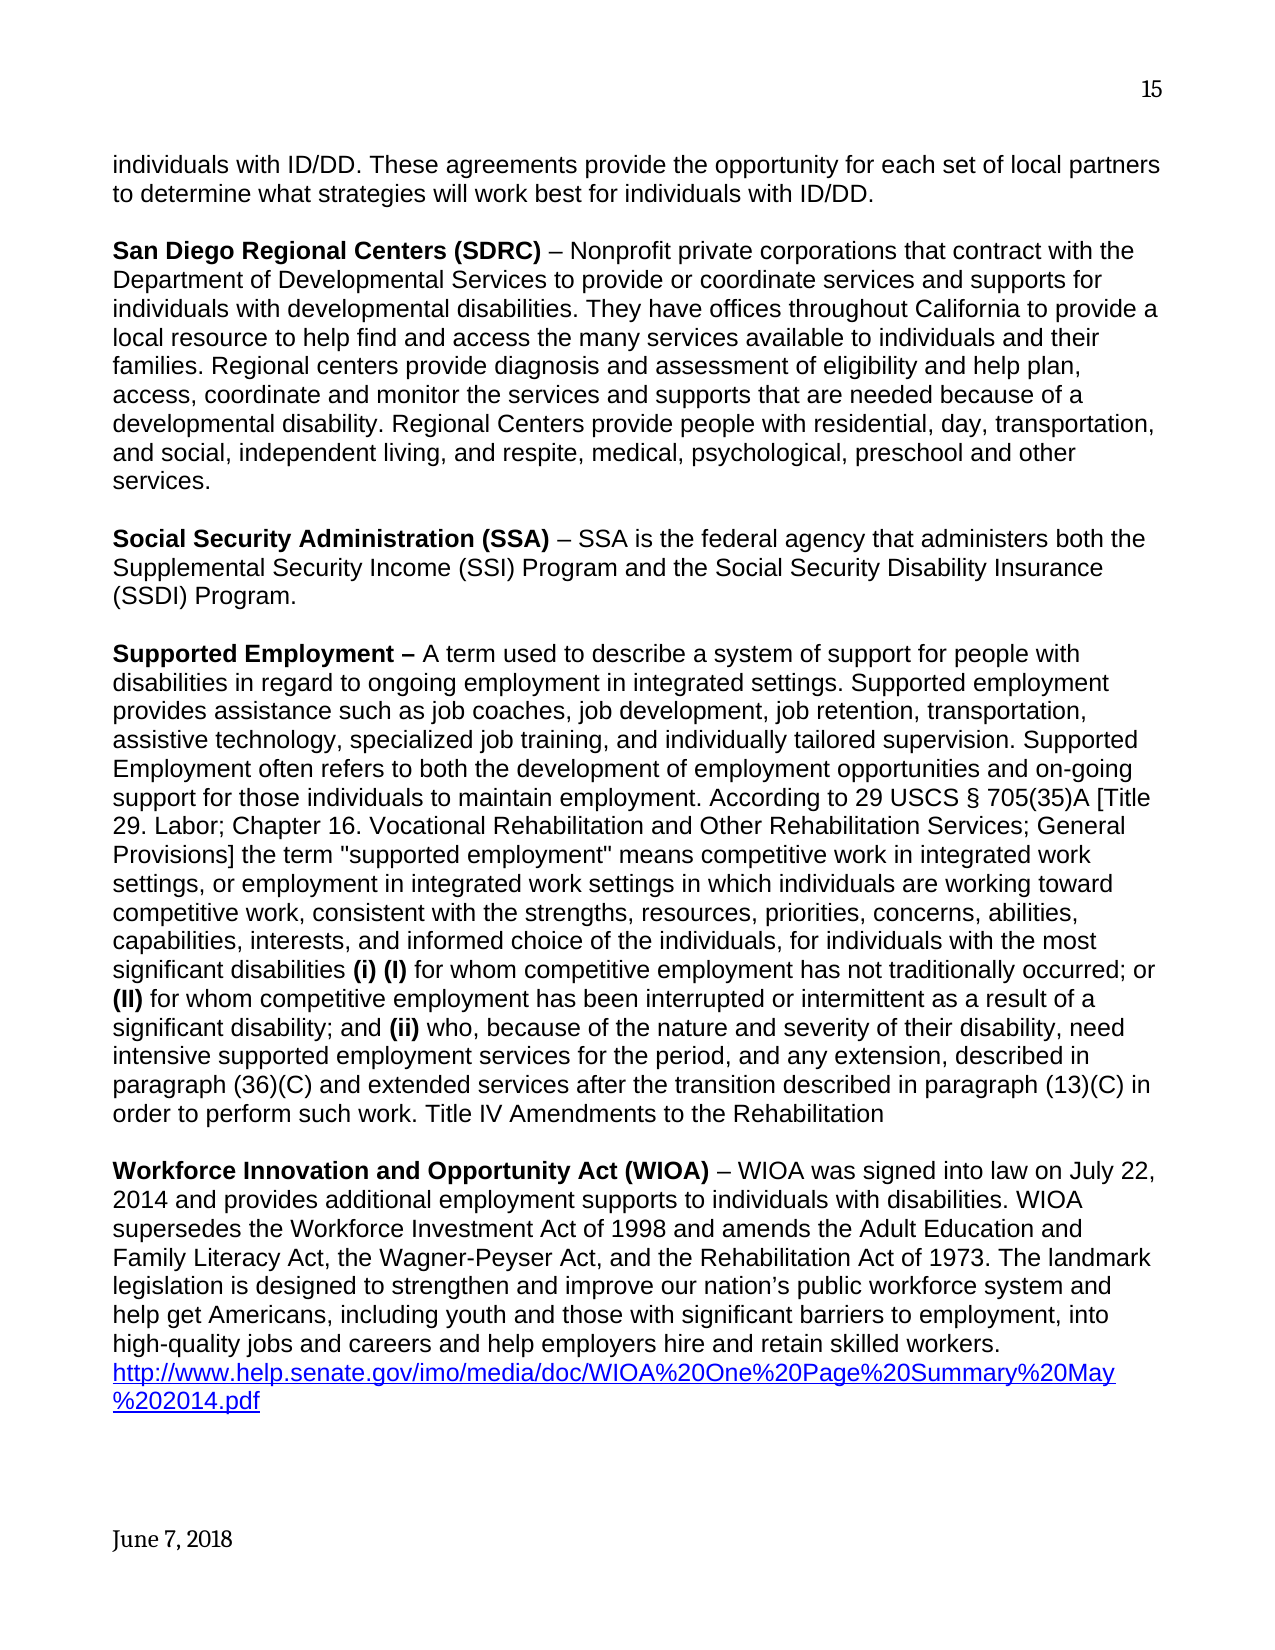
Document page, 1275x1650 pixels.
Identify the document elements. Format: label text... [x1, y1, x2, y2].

text Social Security Administration (SSA) – SSA is the federal agency that administers both the Supplemental Security Income (SSI) Program and the Social Security Disability Insurance (SSDI) Program. [112, 524, 1162, 610]
text Supported Employment – A term used to describe a system of support for people with disabilities in regard to ongoing employment in integrated settings. Supported employment provides assistance such as job coaches, job development, job retention, transportation, assistive technology, specialized job training, and individually tailored supervision. Supported Employment often refers to both the development of employment opportunities and on-going support for those individuals to maintain employment. According to 29 USCS § 705(35)A [Title 29. Labor; Chapter 16. Vocational Rehabilitation and Other Rehabilitation Services; General Provisions] the term "supported employment" means competitive work in integrated work settings, or employment in integrated work settings in which individuals are working toward competitive work, consistent with the strengths, resources, priorities, concerns, abilities, capabilities, interests, and informed choice of the individuals, for individuals with the most significant disabilities (i) (I) for whom competitive employment has not traditionally occurred; or (II) for whom competitive employment has been interrupted or intermittent as a result of a significant disability; and (ii) who, because of the nature and severity of their disability, need intensive supported employment services for the period, and any extension, described in paragraph (36)(C) and extended services after the transition described in paragraph (13)(C) in order to perform such work. Title IV Amendments to the Rehabilitation [112, 639, 1162, 1127]
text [112, 150, 1162, 207]
text San Diego Regional Centers (SDRC) – Nonprofit private corporations that contract with the Department of Developmental Services to provide or coordinate services and supports for individuals with developmental disabilities. They have offices throughout California to provide a local resource to help find and access the many services available to individuals and their families. Regional centers provide diagnosis and assessment of eligibility and help plan, access, coordinate and monitor the services and supports that are needed because of a developmental disability. Regional Centers provide people with residential, day, transportation, and social, independent living, and respite, medical, psychological, preschool and other services. [112, 236, 1162, 495]
text Workforce Innovation and Opportunity Act (WIOA) – WIOA was signed into law on July 22, 2014 and provides additional employment supports to individuals with disabilities. WIOA supersedes the Workforce Investment Act of 1998 and amends the Adult Education and Family Literacy Act, the Wagner-Peyser Act, and the Rehabilitation Act of 1973. The landmark legislation is designed to strengthen and improve our nation’s public workforce system and help get Americans, including youth and those with significant barriers to employment, into high-quality jobs and careers and help employers hire and retain skilled workers. http://www.help.senate.gov/imo/media/doc/WIOA%20One%20Page%20Summary%20May%202014.pdf [112, 1156, 1162, 1415]
